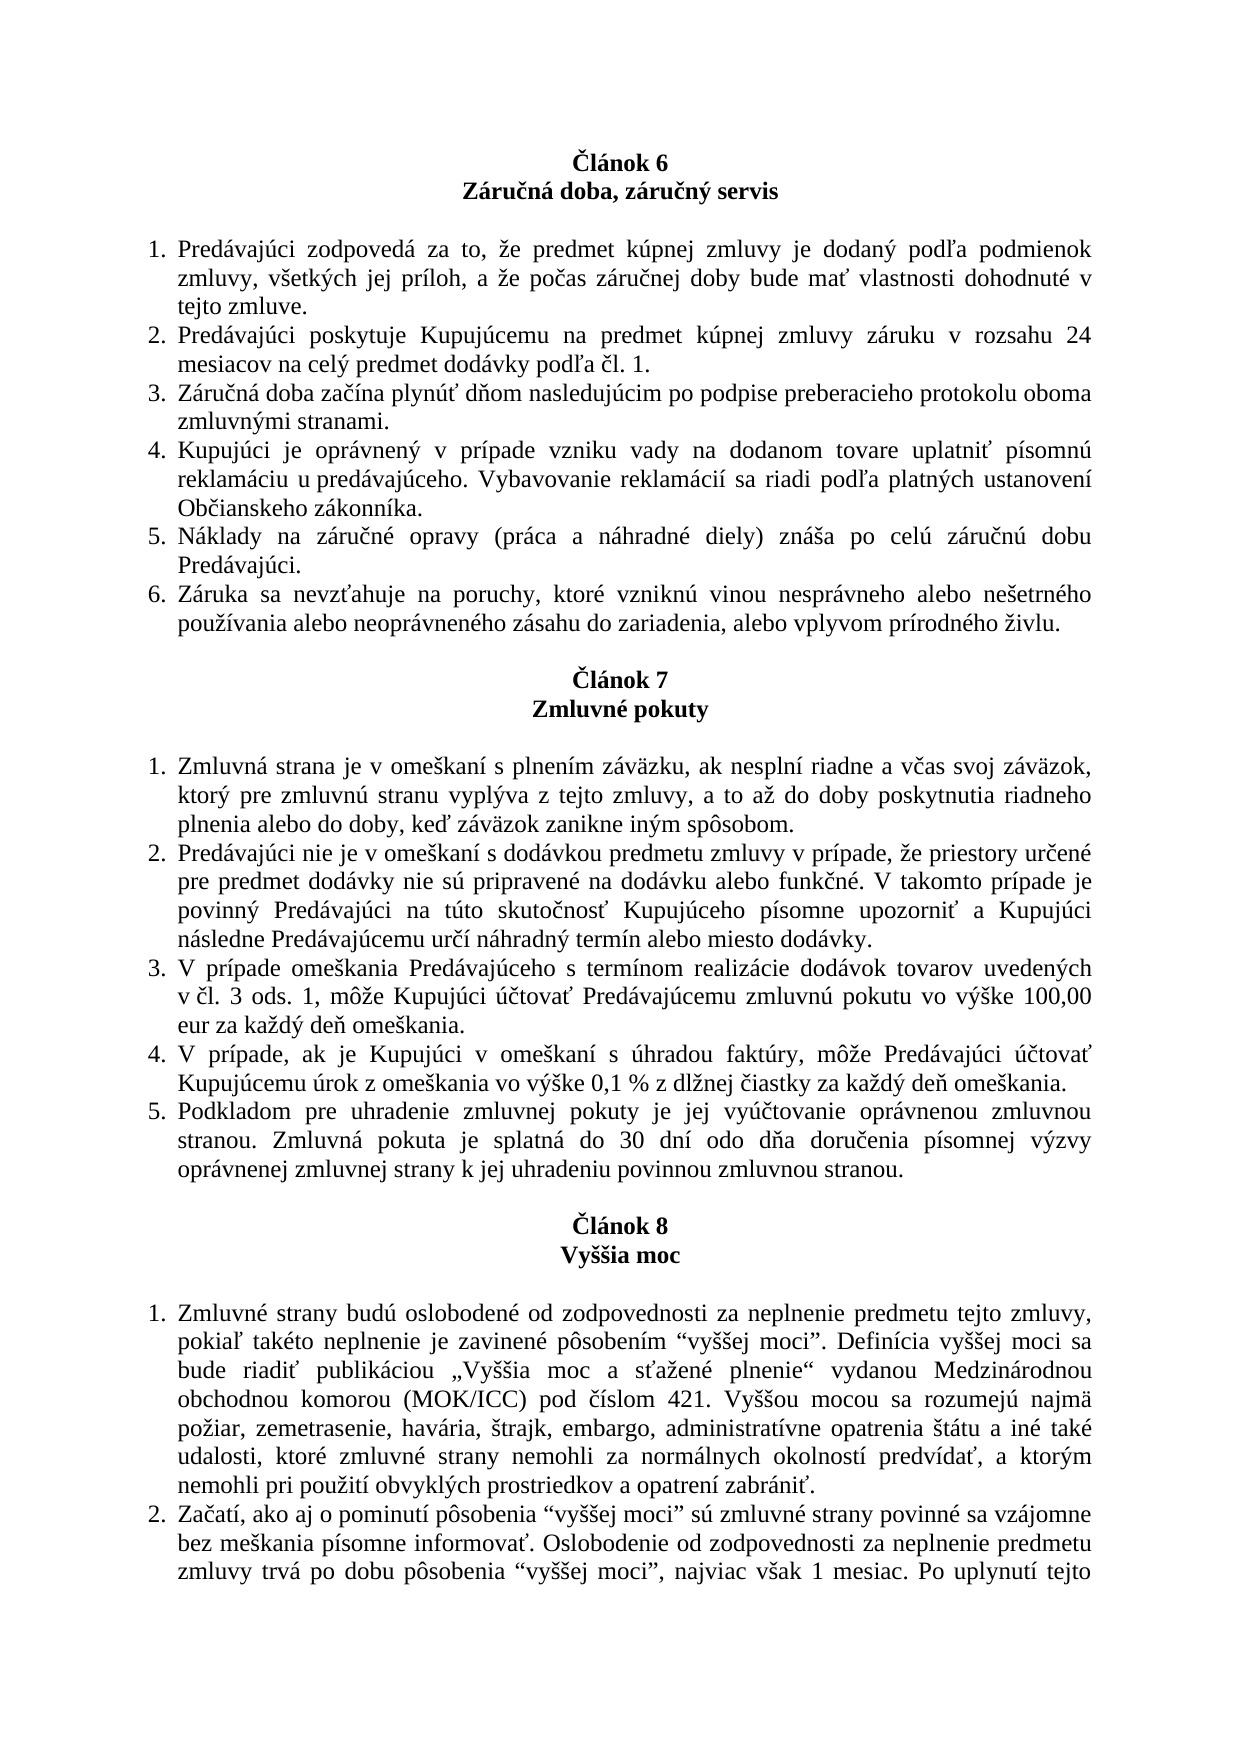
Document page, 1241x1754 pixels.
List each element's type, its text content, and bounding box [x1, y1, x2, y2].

list Kupujúci je oprávnený v prípade vzniku vady na dodanom tovare uplatniť písomnú reklamáciu u predávajúceho. Vybavovanie reklamácií sa riadi podľa platných ustanovení Občianskeho zákonníka. [148, 435, 1093, 521]
list Náklady na záručné opravy (práca a náhradné diely) znáša po celú záručnú dobu Predávajúci. [148, 521, 1093, 579]
list Predávajúci zodpovedá za to, že predmet kúpnej zmluvy je dodaný podľa podmienok zmluvy, všetkých jej príloh, a že počas záručnej doby bude mať vlastnosti dohodnuté v tejto zmluve. [148, 234, 1093, 320]
text Vyššia moc [148, 1240, 1093, 1269]
text Článok 7 [148, 665, 1093, 694]
list V prípade, ak je Kupujúci v omeškaní s úhradou faktúry, môže Predávajúci účtovať Kupujúcemu úrok z omeškania vo výške 0,1 % z dlžnej čiastky za každý deň omeškania. [148, 1039, 1093, 1096]
list Predávajúci nie je v omeškaní s dodávkou predmetu zmluvy v prípade, že priestory určené pre predmet dodávky nie sú pripravené na dodávku alebo funkčné. V takomto prípade je povinný Predávajúci na túto skutočnosť Kupujúceho písomne upozorniť a Kupujúci následne Predávajúcemu určí náhradný termín alebo miesto dodávky. [148, 838, 1093, 953]
list Zmluvná strana je v omeškaní s plnením záväzku, ak nesplní riadne a včas svoj záväzok, ktorý pre zmluvnú stranu vyplýva z tejto zmluvy, a to až do doby poskytnutia riadneho plnenia alebo do doby, keď záväzok zanikne iným spôsobom. [148, 751, 1093, 838]
list V prípade omeškania Predávajúceho s termínom realizácie dodávok tovarov uvedených v čl. 3 ods. 1, môže Kupujúci účtovať Predávajúcemu zmluvnú pokutu vo výške 100,00 eur za každý deň omeškania. [148, 953, 1093, 1039]
text Zmluvné pokuty [148, 694, 1093, 723]
list Zmluvné strany budú oslobodené od zodpovednosti za neplnenie predmetu tejto zmluvy, pokiaľ takéto neplnenie je zavinené pôsobením “vyššej moci”. Definícia vyššej moci sa bude riadiť publikáciou „Vyššia moc a sťažené plnenie“ vydanou Medzinárodnou obchodnou komorou (MOK/ICC) pod číslom 421. Vyššou mocou sa rozumejú najmä požiar, zemetrasenie, havária, štrajk, embargo, administratívne opatrenia štátu a iné také udalosti, ktoré zmluvné strany nemohli za normálnych okolností predvídať, a ktorým nemohli pri použití obvyklých prostriedkov a opatrení zabrániť. [148, 1298, 1093, 1499]
list Podkladom pre uhradenie zmluvnej pokuty je jej vyúčtovanie oprávnenou zmluvnou stranou. Zmluvná pokuta je splatná do 30 dní odo dňa doručenia písomnej výzvy oprávnenej zmluvnej strany k jej uhradeniu povinnou zmluvnou stranou. [148, 1096, 1093, 1183]
list Predávajúci poskytuje Kupujúcemu na predmet kúpnej zmluvy záruku v rozsahu 24 mesiacov na celý predmet dodávky podľa čl. 1. [148, 320, 1093, 378]
text Článok 6 [148, 148, 1093, 176]
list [148, 1499, 1093, 1585]
text Záručná doba, záručný servis [148, 176, 1093, 205]
list Záruka sa nevzťahuje na poruchy, ktoré vzniknú vinou nesprávneho alebo nešetrného používania alebo neoprávneného zásahu do zariadenia, alebo vplyvom prírodného živlu. [148, 579, 1093, 636]
text Článok 8 [148, 1211, 1093, 1240]
list Záručná doba začína plynúť dňom nasledujúcim po podpise preberacieho protokolu oboma zmluvnými stranami. [148, 378, 1093, 435]
